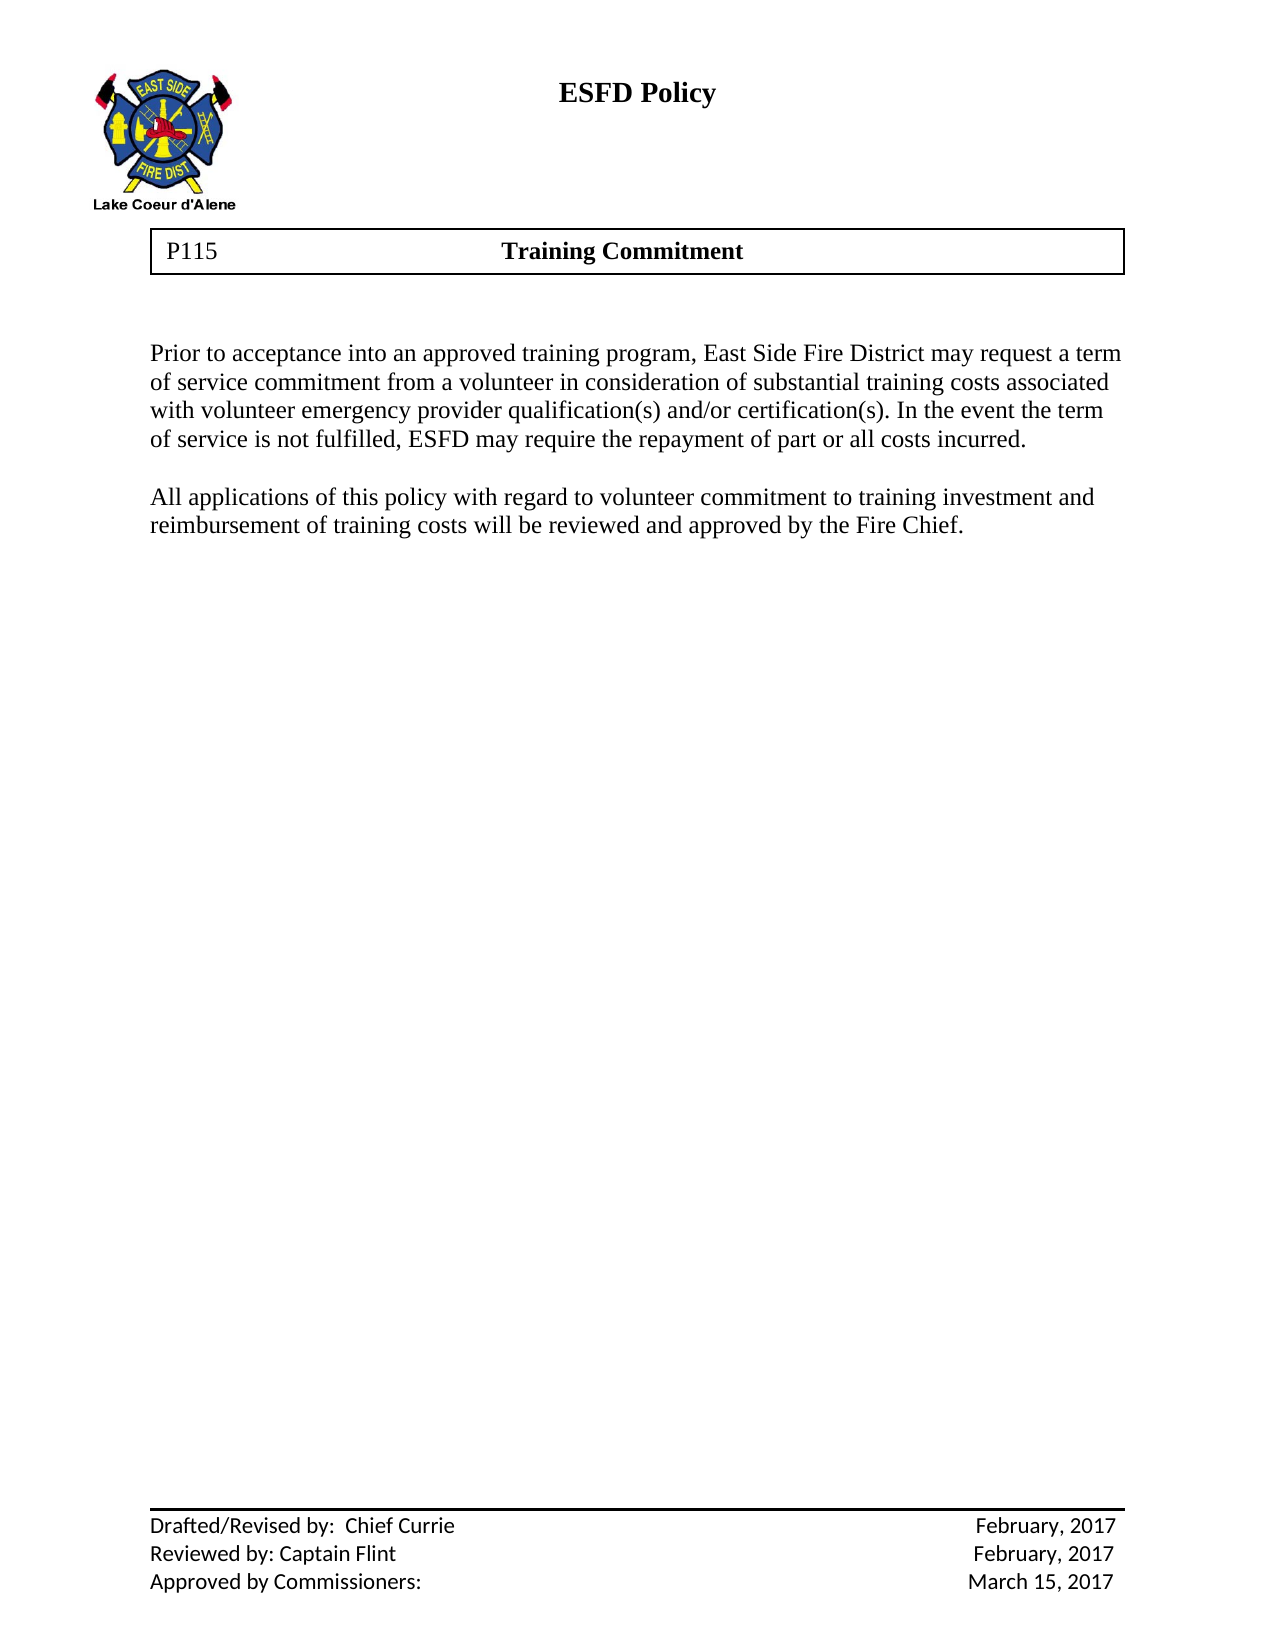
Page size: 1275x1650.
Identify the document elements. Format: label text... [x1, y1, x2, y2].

text Prior to acceptance into an approved training program, East Side Fire District may request a term of service commitment from a volunteer in consideration of substantial training costs associated with volunteer emergency provider qualification(s) and/or certification(s). In the event the term of service is not fulfilled, ESFD may require the repayment of part or all costs incurred. [150, 338, 1125, 453]
picture [84, 60, 244, 210]
text All applications of this policy with regard to volunteer commitment to training investment and reimbursement of training costs will be reviewed and approved by the Fire Chief. [150, 482, 1125, 539]
